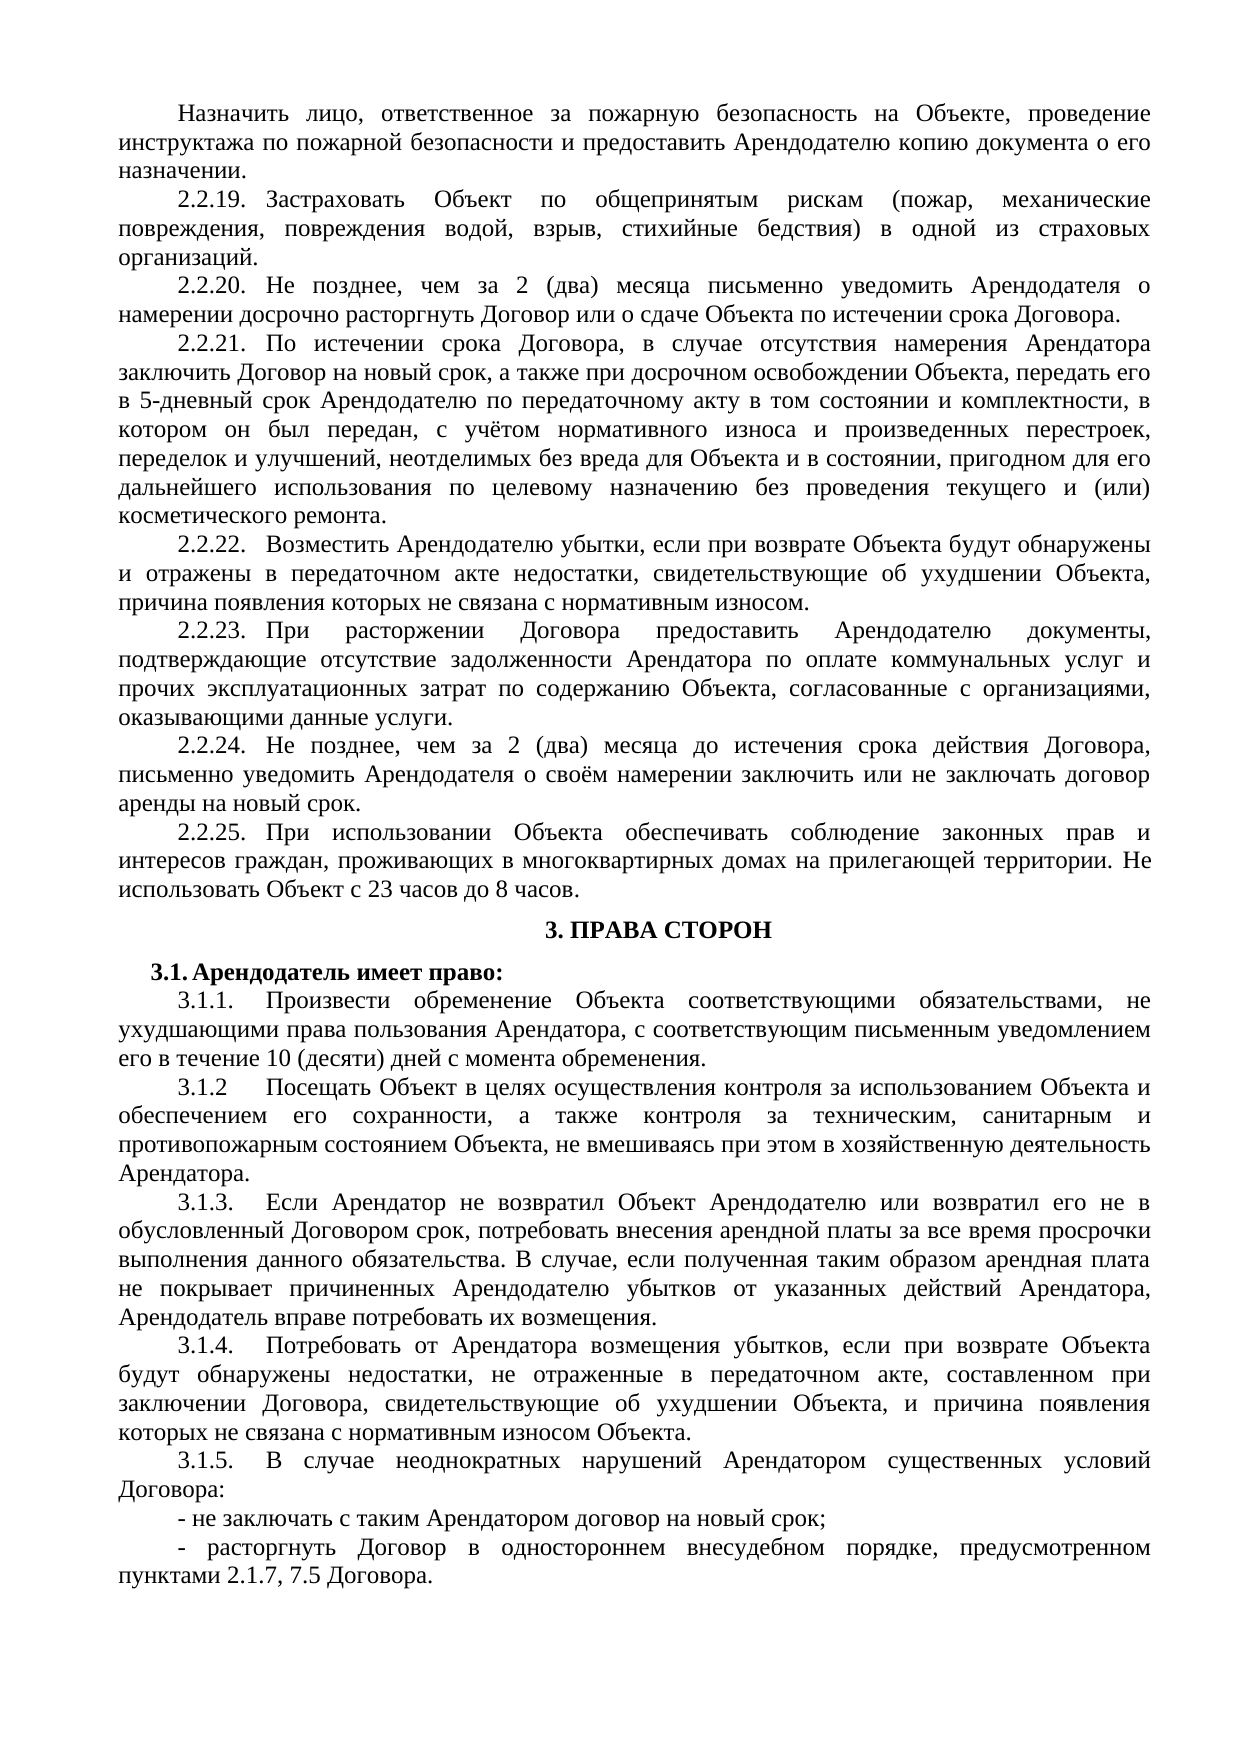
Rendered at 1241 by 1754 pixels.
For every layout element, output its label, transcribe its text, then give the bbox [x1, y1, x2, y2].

list Потребовать от Арендатора возмещения убытков, если при возврате Объекта будут обнаружены недостатки, не отраженные в передаточном акте, составленном при заключении Договора, свидетельствующие об ухудшении Объекта, и причина появления которых не связана с нормативным износом Объекта. [118, 1330, 1152, 1445]
text Назначить лицо, ответственное за пожарную безопасность на Объекте, проведение инструктажа по пожарной безопасности и предоставить Арендодателю копию документа о его назначении. [118, 98, 1152, 184]
list Посещать Объект в целях осуществления контроля за использованием Объекта и обеспечением его сохранности, а также контроля за техническим, санитарным и противопожарным состоянием Объекта, не вмешиваясь при этом в хозяйственную деятельность Арендатора. [118, 1072, 1152, 1187]
text - не заключать с таким Арендатором договор на новый срок; [118, 1503, 1152, 1532]
list Если Арендатор не возвратил Объект Арендодателю или возвратил его не в обусловленный Договором срок, потребовать внесения арендной платы за все время просрочки выполнения данного обязательства. В случае, если полученная таким образом арендная плата не покрывает причиненных Арендодателю убытков от указанных действий Арендатора, Арендодатель вправе потребовать их возмещения. [118, 1187, 1152, 1330]
list По истечении срока Договора, в случае отсутствия намерения Арендатора заключить Договор на новый срок, а также при досрочном освобождении Объекта, передать его в 5-дневный срок Арендодателю по передаточному акту в том состоянии и комплектности, в котором он был передан, с учётом нормативного износа и произведенных перестроек, переделок и улучшений, неотделимых без вреда для Объекта и в состоянии, пригодном для его дальнейшего использования по целевому назначению без проведения текущего и (или) косметического ремонта. [118, 328, 1152, 529]
list При расторжении Договора предоставить Арендодателю документы, подтверждающие отсутствие задолженности Арендатора по оплате коммунальных услуг и прочих эксплуатационных затрат по содержанию Объекта, согласованные с организациями, оказывающими данные услуги. [118, 615, 1152, 730]
text - расторгнуть Договор в одностороннем внесудебном порядке, предусмотренном пунктами 2.1.7, 7.5 Договора. [118, 1532, 1152, 1589]
list ПРАВА СТОРОН [165, 915, 1152, 944]
list Произвести обременение Объекта соответствующими обязательствами, не ухудшающими права пользования Арендатора, с соответствующим письменным уведомлением его в течение 10 (десяти) дней с момента обременения. [118, 985, 1152, 1072]
list Не позднее, чем за 2 (два) месяца письменно уведомить Арендодателя о намерении досрочно расторгнуть Договор или о сдаче Объекта по истечении срока Договора. [118, 270, 1152, 328]
list Возместить Арендодателю убытки, если при возврате Объекта будут обнаружены и отражены в передаточном акте недостатки, свидетельствующие об ухудшении Объекта, причина появления которых не связана с нормативным износом. [118, 529, 1152, 615]
list В случае неоднократных нарушений Арендатором существенных условий Договора: [118, 1445, 1152, 1503]
list При использовании Объекта обеспечивать соблюдение законных прав и интересов граждан, проживающих в многоквартирных домах на прилегающей территории. Не использовать Объект с 23 часов до 8 часов. [118, 817, 1152, 903]
list Застраховать Объект по общепринятым рискам (пожар, механические повреждения, повреждения водой, взрыв, стихийные бедствия) в одной из страховых организаций. [118, 184, 1152, 270]
list Не позднее, чем за 2 (два) месяца до истечения срока действия Договора, письменно уведомить Арендодателя о своём намерении заключить или не заключать договор аренды на новый срок. [118, 730, 1152, 817]
list Арендодатель имеет право: [148, 957, 1152, 985]
